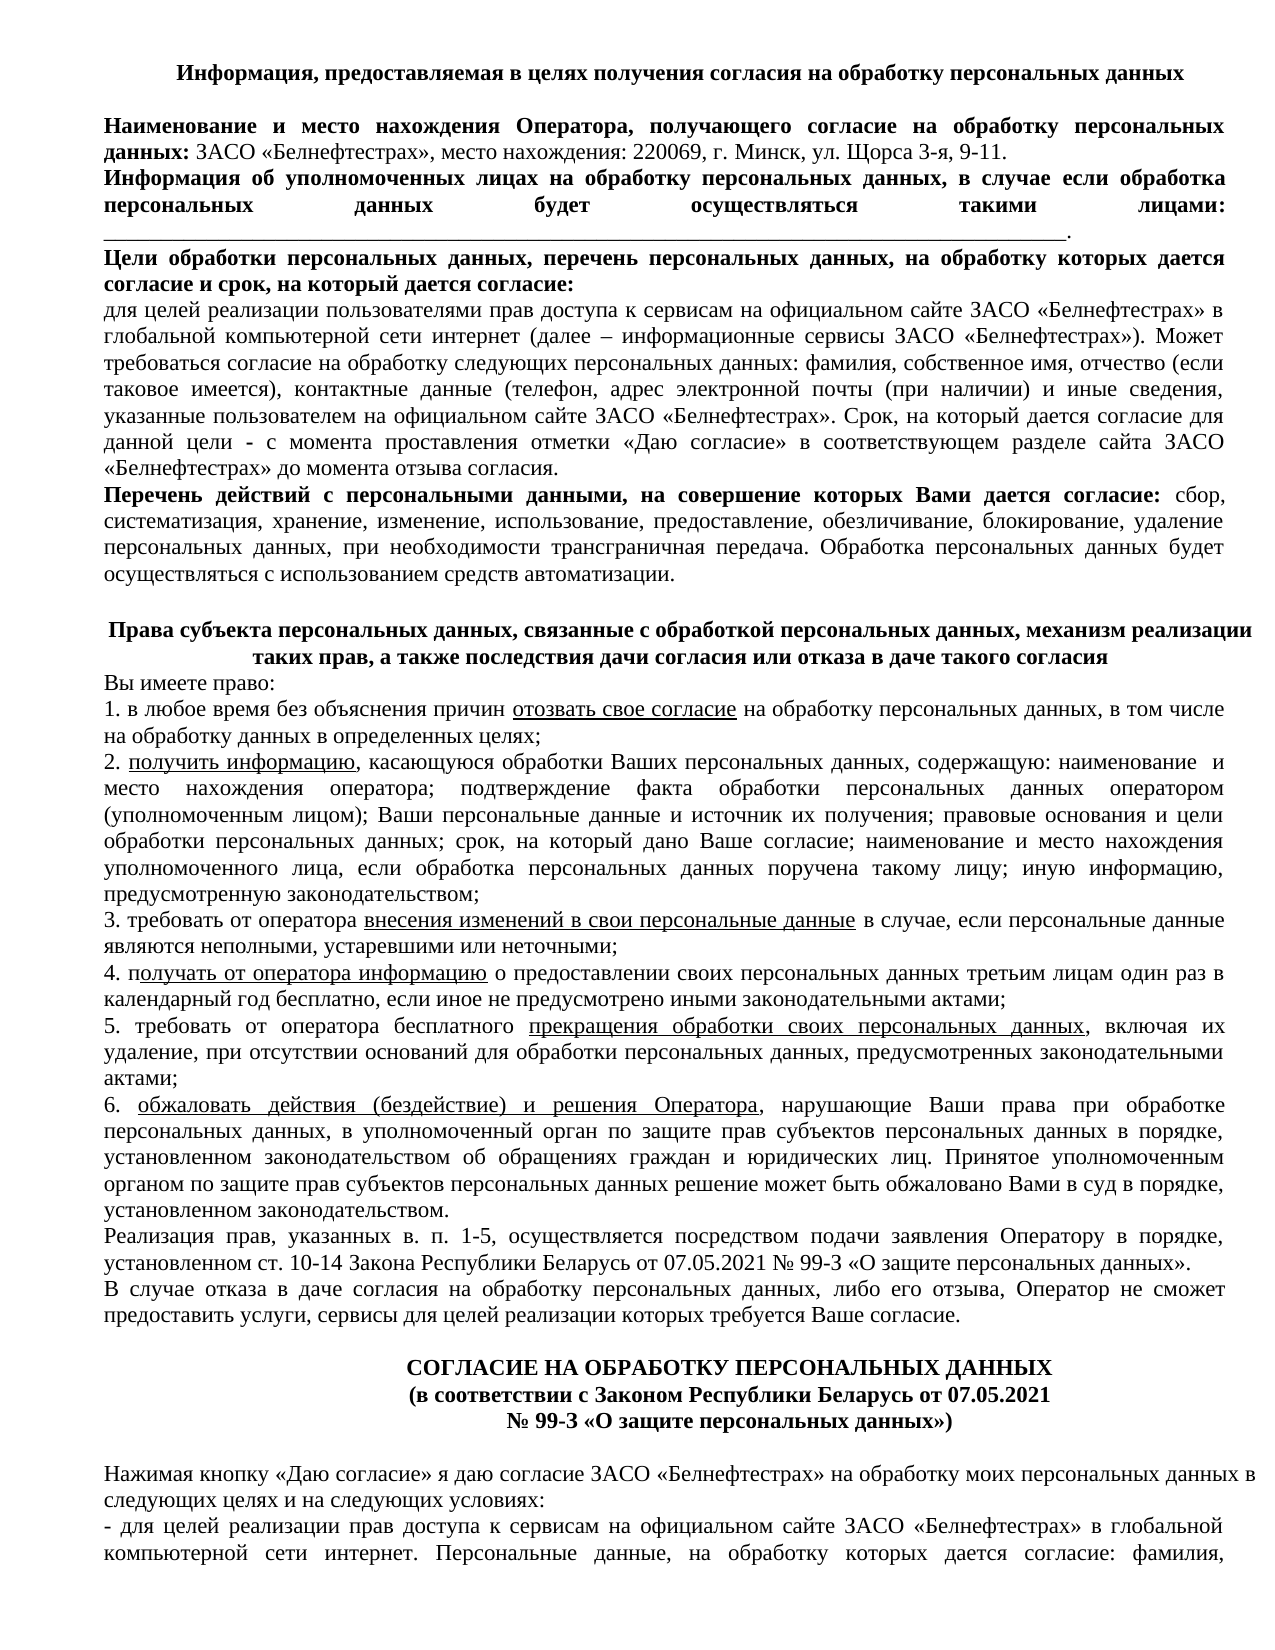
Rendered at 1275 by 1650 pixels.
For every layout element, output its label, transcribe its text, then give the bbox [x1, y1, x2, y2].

text для целей реализации пользователями прав доступа к сервисам на официальном сайте ЗАСО «Белнефтестрах» в глобальной компьютерной сети интернет (далее – информационные сервисы ЗАСО «Белнефтестрах»). Может требоваться согласие на обработку следующих персональных данных: фамилия, собственное имя, отчество (если таковое имеется), контактные данные (телефон, адрес электронной почты (при наличии) и иные сведения, указанные пользователем на официальном сайте ЗАСО «Белнефтестрах». Срок, на который дается согласие для данной цели - с момента проставления отметки «Даю согласие» в соответствующем разделе сайта ЗАСО «Белнефтестрах» до момента отзыва согласия. [103, 296, 1226, 481]
text № 99-З «О защите персональных данных») [202, 1407, 1257, 1433]
text СОГЛАСИЕ НА ОБРАБОТКУ ПЕРСОНАЛЬНЫХ ДАННЫХ [202, 1354, 1257, 1381]
text 1. в любое время без объяснения причин отозвать свое согласие на обработку персональных данных, в том числе на обработку данных в определенных целях; [103, 695, 1226, 748]
text Информация, предоставляемая в целях получения согласия на обработку персональных данных [103, 59, 1257, 85]
text В случае отказа в даче согласия на обработку персональных данных, либо его отзыва, Оператор не сможет предоставить услуги, сервисы для целей реализации которых требуется Ваше согласие. [103, 1275, 1226, 1328]
text Информация об уполномоченных лицах на обработку персональных данных, в случае если обработка персональных данных будет осуществляться такими лицами: ____________________________________________________________________________________. [103, 164, 1226, 243]
text 3. требовать от оператора внесения изменений в свои персональные данные в случае, если персональные данные являются неполными, устаревшими или неточными; [103, 906, 1226, 959]
text 6. обжаловать действия (бездействие) и решения Оператора, нарушающие Ваши права при обработке персональных данных, в уполномоченный орган по защите прав субъектов персональных данных в порядке, установленном законодательством об обращениях граждан и юридических лиц. Принятое уполномоченным органом по защите прав субъектов персональных данных решение может быть обжаловано Вами в суд в порядке, установленном законодательством. [103, 1091, 1226, 1222]
text Наименование и место нахождения Оператора, получающего согласие на обработку персональных данных: ЗАСО «Белнефтестрах», место нахождения: 220069, г. Минск, ул. Щорса 3-я, 9-11. [103, 112, 1226, 164]
text (в соответствии с Законом Республики Беларусь от 07.05.2021 [202, 1381, 1257, 1407]
text Цели обработки персональных данных, перечень персональных данных, на обработку которых дается согласие и срок, на который дается согласие: [103, 243, 1226, 296]
text 5. требовать от оператора бесплатного прекращения обработки своих персональных данных, включая их удаление, при отсутствии оснований для обработки персональных данных, предусмотренных законодательными актами; [103, 1012, 1226, 1091]
text Перечень действий с персональными данными, на совершение которых Вами дается согласие: сбор, систематизация, хранение, изменение, использование, предоставление, обезличивание, блокирование, удаление персональных данных, при необходимости трансграничная передача. Обработка персональных данных будет осуществляться с использованием средств автоматизации. [103, 481, 1226, 586]
text 2. получить информацию, касающуюся обработки Ваших персональных данных, содержащую: наименование и место нахождения оператора; подтверждение факта обработки персональных данных оператором (уполномоченным лицом); Ваши персональные данные и источник их получения; правовые основания и цели обработки персональных данных; срок, на который дано Ваше согласие; наименование и место нахождения уполномоченного лица, если обработка персональных данных поручена такому лицу; иную информацию, предусмотренную законодательством; [103, 748, 1226, 906]
text Права субъекта персональных данных, связанные с обработкой персональных данных, механизм реализации таких прав, а также последствия дачи согласия или отказа в даче такого согласия [103, 616, 1257, 669]
text Вы имеете право: [103, 669, 1226, 695]
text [103, 1512, 1226, 1565]
text Реализация прав, указанных в. п. 1-5, осуществляется посредством подачи заявления Оператору в порядке, установленном ст. 10-14 Закона Республики Беларусь от 07.05.2021 № 99-З «О защите персональных данных». [103, 1222, 1226, 1275]
text 4. получать от оператора информацию о предоставлении своих персональных данных третьим лицам один раз в календарный год бесплатно, если иное не предусмотрено иными законодательными актами; [103, 959, 1226, 1012]
text Нажимая кнопку «Даю согласие» я даю согласие ЗАСО «Белнефтестрах» на обработку моих персональных данных в следующих целях и на следующих условиях: [103, 1460, 1257, 1512]
